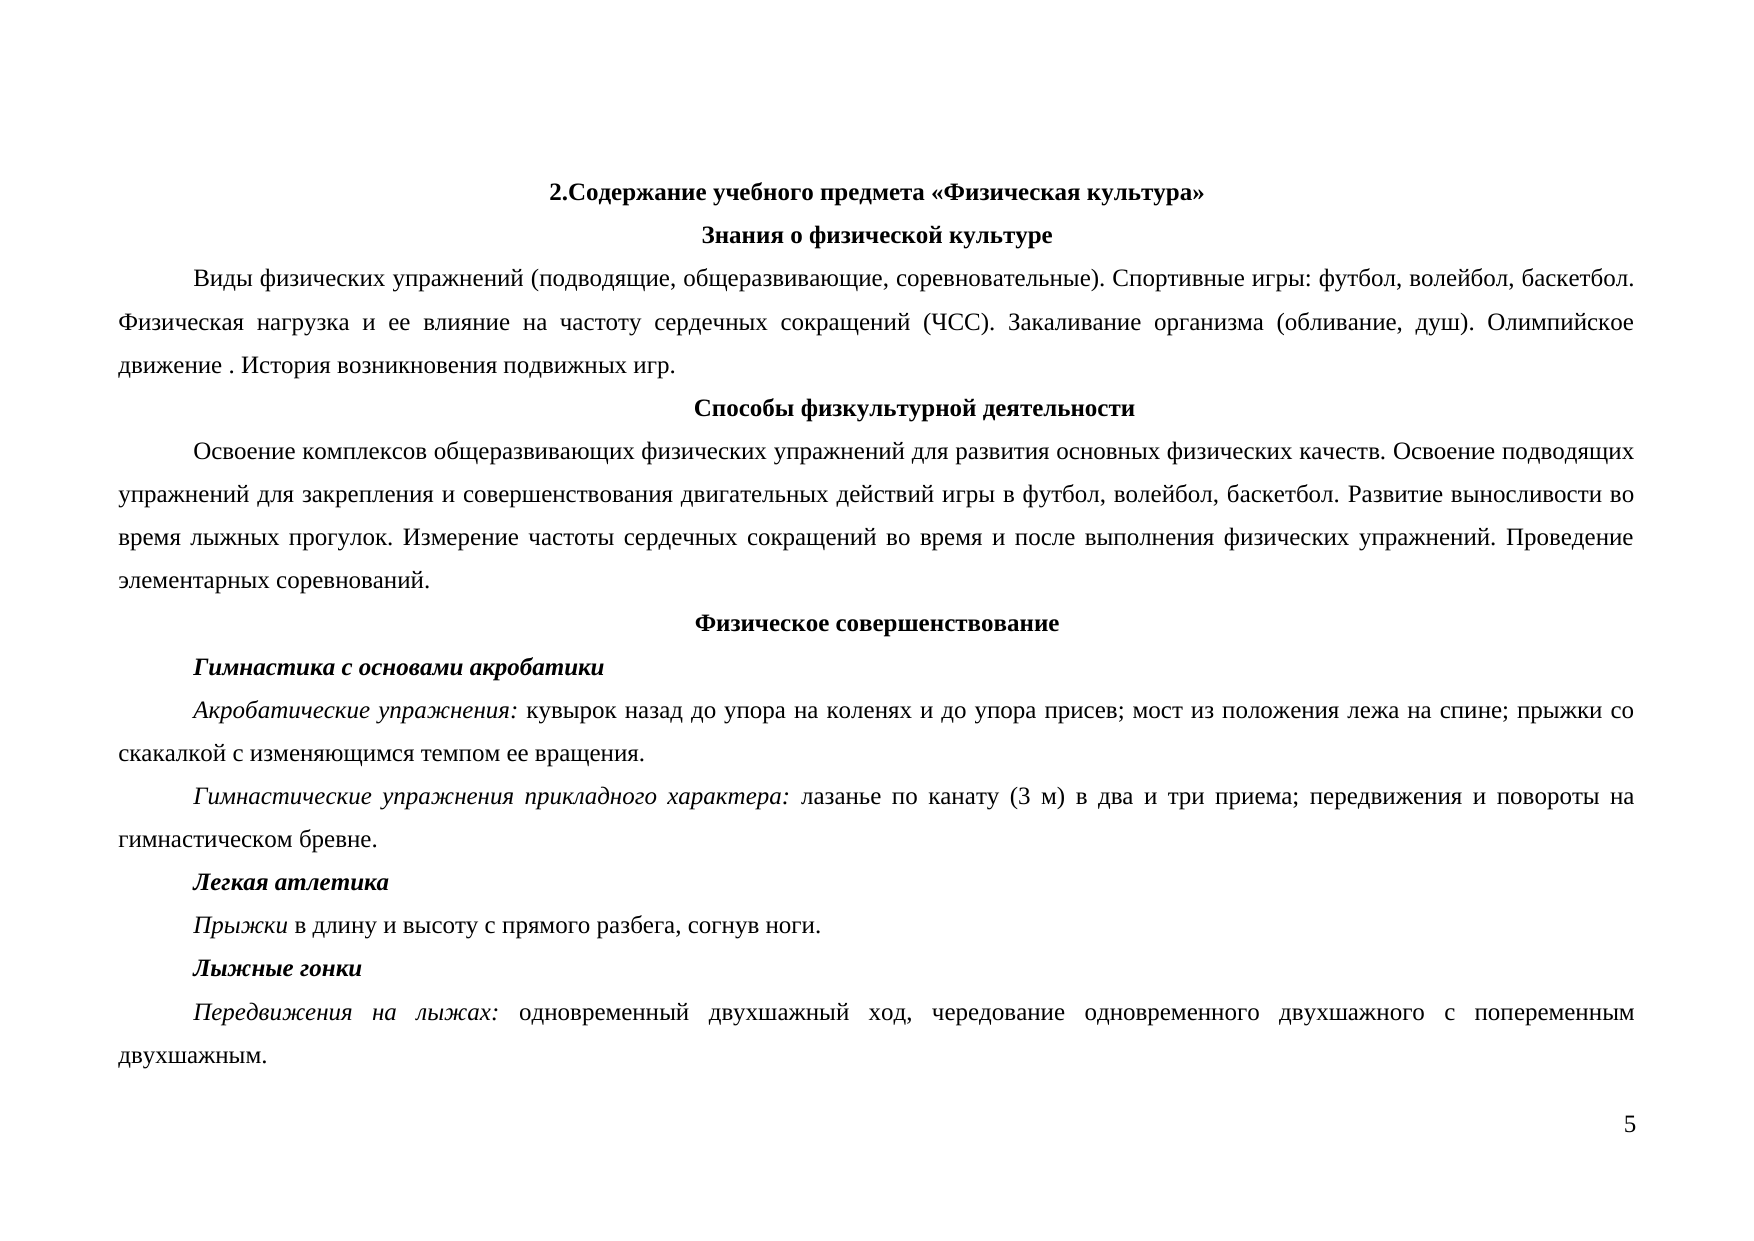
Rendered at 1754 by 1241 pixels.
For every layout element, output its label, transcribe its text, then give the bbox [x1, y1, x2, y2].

text Освоение комплексов общеразвивающих физических упражнений для развития основных физических качеств. Освоение подводящих упражнений для закрепления и совершенствования двигательных действий игры в футбол, волейбол, баскетбол. Развитие выносливости во время лыжных прогулок. Измерение частоты сердечных сокращений во время и после выполнения физических упражнений. Проведение элементарных соревнований. [118, 436, 1636, 594]
text Способы физкультурной деятельности [118, 393, 1636, 422]
text Передвижения на лыжах: одновременный двухшажный ход, чередование одновременного двухшажного с попеременным двухшажным. [118, 997, 1636, 1068]
text Физическое совершенствование [118, 608, 1636, 637]
text Легкая атлетика [118, 867, 1636, 896]
text Гимнастические упражнения прикладного характера: лазанье по канату () в два и три приема; передвижения и повороты на гимнастическом бревне. [118, 781, 1636, 853]
text Знания о физической культуре [118, 220, 1636, 249]
text Акробатические упражнения: кувырок назад до упора на коленях и до упора присев; мост из положения лежа на спине; прыжки со скакалкой с изменяющимся темпом ее вращения. [118, 695, 1636, 767]
text Виды физических упражнений (подводящие, общеразвивающие, соревновательные). Спортивные игры: футбол, волейбол, баскетбол. Физическая нагрузка и ее влияние на частоту сердечных сокращений (ЧСС). Закаливание организма (обливание, душ). Олимпийское движение . История возникновения подвижных игр. [118, 263, 1636, 378]
text Лыжные гонки [118, 953, 1636, 982]
text Прыжки в длину и высоту с прямого разбега, согнув ноги. [118, 910, 1636, 939]
text Гимнастика с основами акробатики [118, 652, 1636, 680]
text 2.Содержание учебного предмета «Физическая культура» [118, 177, 1636, 206]
